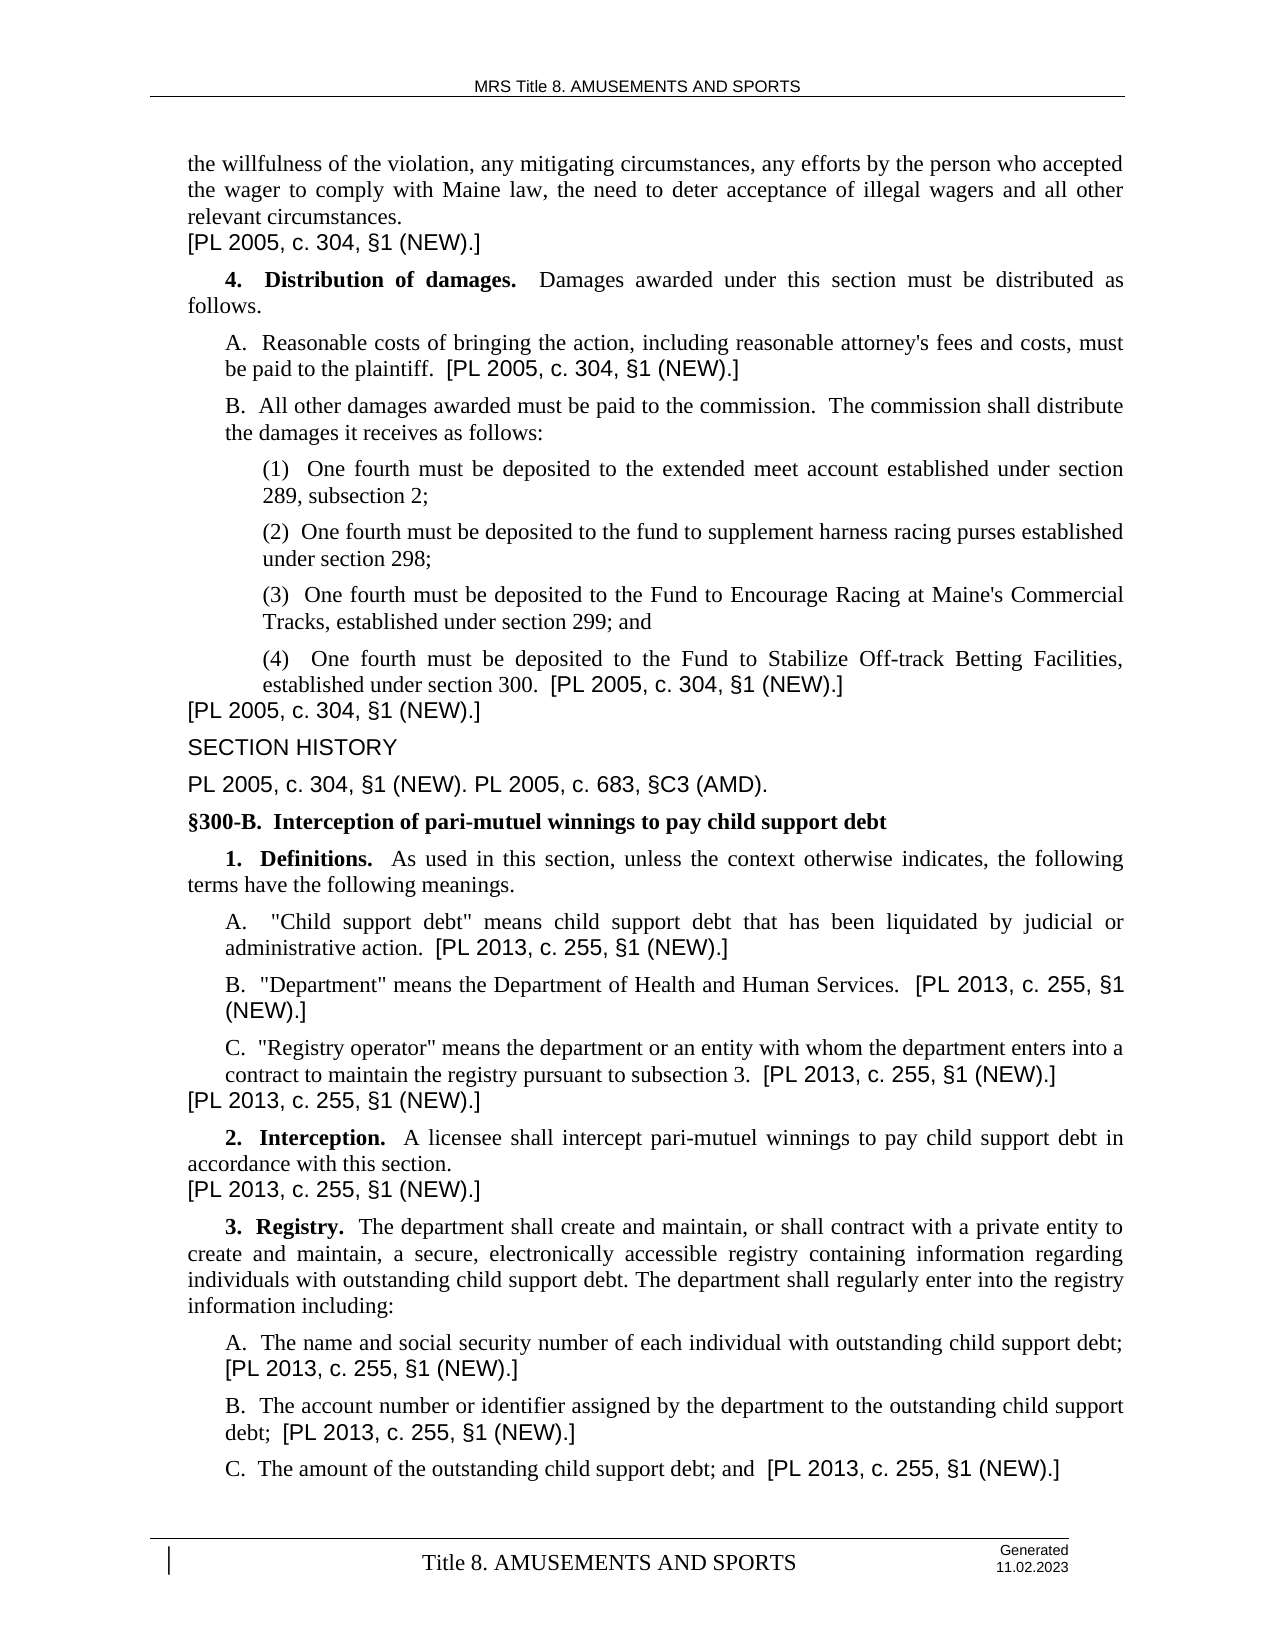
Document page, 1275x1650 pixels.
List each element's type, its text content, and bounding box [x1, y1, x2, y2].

text [PL 2013, c. 255, §1 (NEW).] [187, 1176, 1125, 1203]
text 2. Interception. A licensee shall intercept pari-mutuel winnings to pay child support debt in accordance with this section. [187, 1124, 1125, 1176]
text B. "Department" means the Department of Health and Human Services. [PL 2013, c. 255, §1 (NEW).] [225, 971, 1125, 1024]
text SECTION HISTORY [187, 734, 1125, 761]
text A. "Child support debt" means child support debt that has been liquidated by judicial or administrative action. [PL 2013, c. 255, §1 (NEW).] [225, 908, 1125, 961]
text (1) One fourth must be deposited to the extended meet account established under section 289, subsection 2; [262, 455, 1125, 508]
text B. All other damages awarded must be paid to the commission. The commission shall distribute the damages it receives as follows: [225, 392, 1125, 445]
text [PL 2005, c. 304, §1 (NEW).] [187, 697, 1125, 724]
text 1. Definitions. As used in this section, unless the context otherwise indicates, the following terms have the following meanings. [187, 844, 1125, 897]
text [PL 2005, c. 304, §1 (NEW).] [187, 229, 1125, 255]
text (2) One fourth must be deposited to the fund to supplement harness racing purses established under section 298; [262, 518, 1125, 571]
text PL 2005, c. 304, §1 (NEW). PL 2005, c. 683, §C3 (AMD). [187, 771, 1125, 797]
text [187, 150, 1125, 229]
text (4) One fourth must be deposited to the Fund to Stabilize Off-track Betting Facilities, established under section 300. [PL 2005, c. 304, §1 (NEW).] [262, 645, 1125, 697]
text C. The amount of the outstanding child support debt; and [PL 2013, c. 255, §1 (NEW).] [225, 1455, 1125, 1482]
text B. The account number or identifier assigned by the department to the outstanding child support debt; [PL 2013, c. 255, §1 (NEW).] [225, 1392, 1125, 1445]
text C. "Registry operator" means the department or an entity with whom the department enters into a contract to maintain the registry pursuant to subsection 3. [PL 2013, c. 255, §1 (NEW).] [225, 1034, 1125, 1087]
text §300-B. Interception of pari-mutuel winnings to pay child support debt [187, 808, 1125, 834]
text 3. Registry. The department shall create and maintain, or shall contract with a private entity to create and maintain, a secure, electronically accessible registry containing information regarding individuals with outstanding child support debt. The department shall regularly enter into the registry information including: [187, 1213, 1125, 1319]
text A. Reasonable costs of bringing the action, including reasonable attorney's fees and costs, must be paid to the plaintiff. [PL 2005, c. 304, §1 (NEW).] [225, 329, 1125, 382]
text A. The name and social security number of each individual with outstanding child support debt; [PL 2013, c. 255, §1 (NEW).] [225, 1329, 1125, 1382]
text (3) One fourth must be deposited to the Fund to Encourage Racing at Maine's Commercial Tracks, established under section 299; and [262, 582, 1125, 634]
text 4. Distribution of damages. Damages awarded under this section must be distributed as follows. [187, 266, 1125, 318]
text [PL 2013, c. 255, §1 (NEW).] [187, 1087, 1125, 1113]
